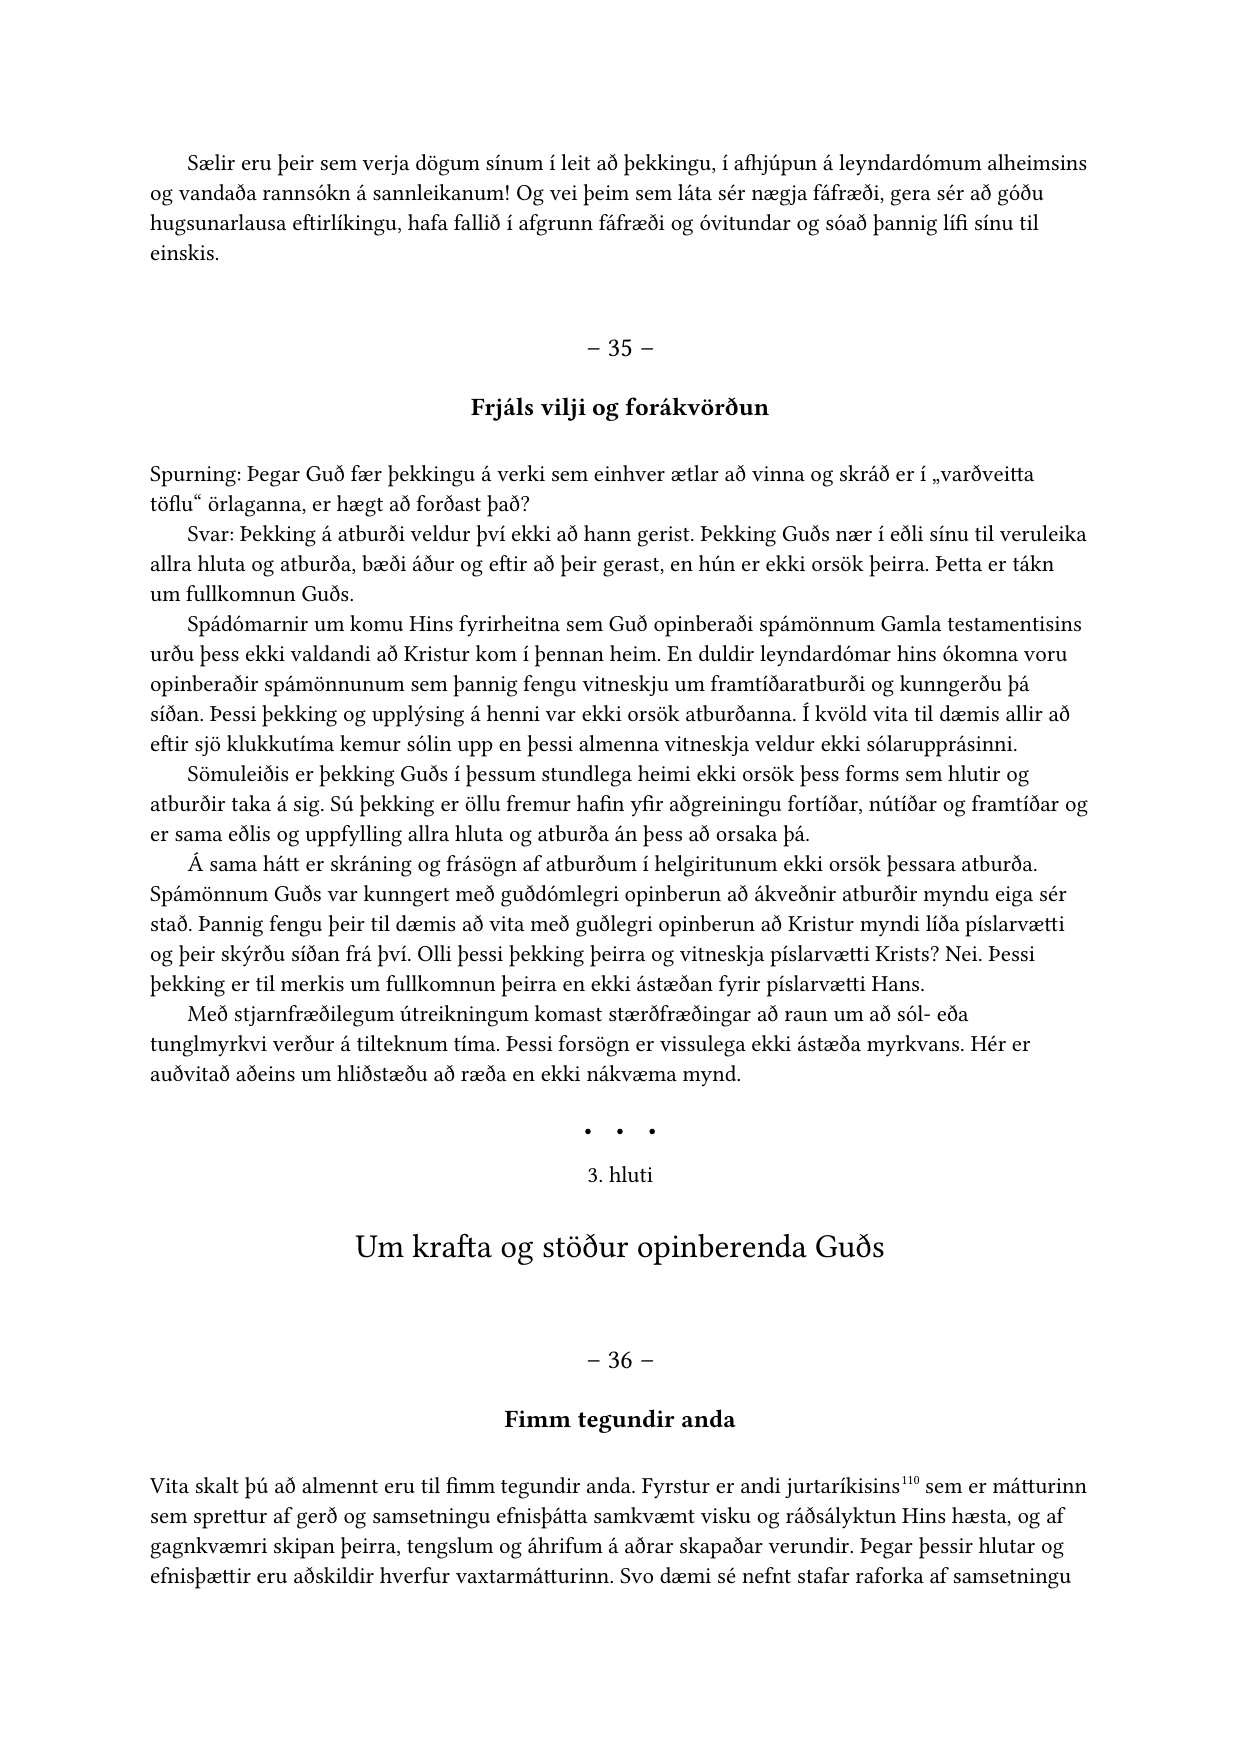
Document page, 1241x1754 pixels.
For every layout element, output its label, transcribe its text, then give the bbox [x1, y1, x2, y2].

text Á sama hátt er skráning og frásögn af atburðum í helgiritunum ekki orsök þessara atburða. Spámönnum Guðs var kunngert með guðdómlegri opinberun að ákveðnir atburðir myndu eiga sér stað. Þannig fengu þeir til dæmis að vita með guðlegri opinberun að Kristur myndi líða píslarvætti og þeir skýrðu síðan frá því. Olli þessi þekking þeirra og vitneskja píslarvætti Krists? Nei. Þessi þekking er til merkis um fullkomnun þeirra en ekki ástæðan fyrir píslarvætti Hans. [150, 851, 1090, 997]
text Með stjarnfræðilegum útreikningum komast stærðfræðingar að raun um að sól- eða tunglmyrkvi verður á tilteknum tíma. Þessi forsögn er vissulega ekki ástæða myrkvans. Hér er auðvitað aðeins um hliðstæðu að ræða en ekki nákvæma mynd. [150, 1001, 1090, 1087]
text Spurning: Þegar Guð fær þekkingu á verki sem einhver ætlar að vinna og skráð er í „varðveitta töflu“ örlaganna, er hægt að forðast það? [150, 461, 1090, 517]
title Um krafta og stöður opinberenda Guðs [150, 1228, 1090, 1266]
text – 36 – [150, 1344, 1090, 1375]
subtitle 3. hluti [150, 1162, 1090, 1188]
text • • • [150, 1116, 1090, 1143]
title Frjáls vilji og forákvörðun [150, 393, 1090, 422]
text Sælir eru þeir sem verja dögum sínum í leit að þekkingu, í afhjúpun á leyndardómum alheimsins og vandaða rannsókn á sannleikanum! Og vei þeim sem láta sér nægja fáfræði, gera sér að góðu hugsunarlausa eftirlíkingu, hafa fallið í afgrunn fáfræði og óvitundar og sóað þannig lífi sínu til einskis. [150, 150, 1090, 266]
text – 35 – [150, 332, 1090, 363]
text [150, 1473, 1090, 1589]
text Svar: Þekking á atburði veldur því ekki að hann gerist. Þekking Guðs nær í eðli sínu til veruleika allra hluta og atburða, bæði áður og eftir að þeir gerast, en hún er ekki orsök þeirra. Þetta er tákn um fullkomnun Guðs. [150, 521, 1090, 607]
text Spádómarnir um komu Hins fyrirheitna sem Guð opinberaði spámönnum Gamla testamentisins urðu þess ekki valdandi að Kristur kom í þennan heim. En duldir leyndardómar hins ókomna voru opinberaðir spámönnunum sem þannig fengu vitneskju um framtíðaratburði og kunngerðu þá síðan. Þessi þekking og upplýsing á henni var ekki orsök atburðanna. Í kvöld vita til dæmis allir að eftir sjö klukkutíma kemur sólin upp en þessi almenna vitneskja veldur ekki sólarupprásinni. [150, 611, 1090, 757]
title Fimm tegundir anda [150, 1404, 1090, 1433]
text Sömuleiðis er þekking Guðs í þessum stundlega heimi ekki orsök þess forms sem hlutir og atburðir taka á sig. Sú þekking er öllu fremur hafin yfir aðgreiningu fortíðar, nútíðar og framtíðar og er sama eðlis og uppfylling allra hluta og atburða án þess að orsaka þá. [150, 761, 1090, 847]
